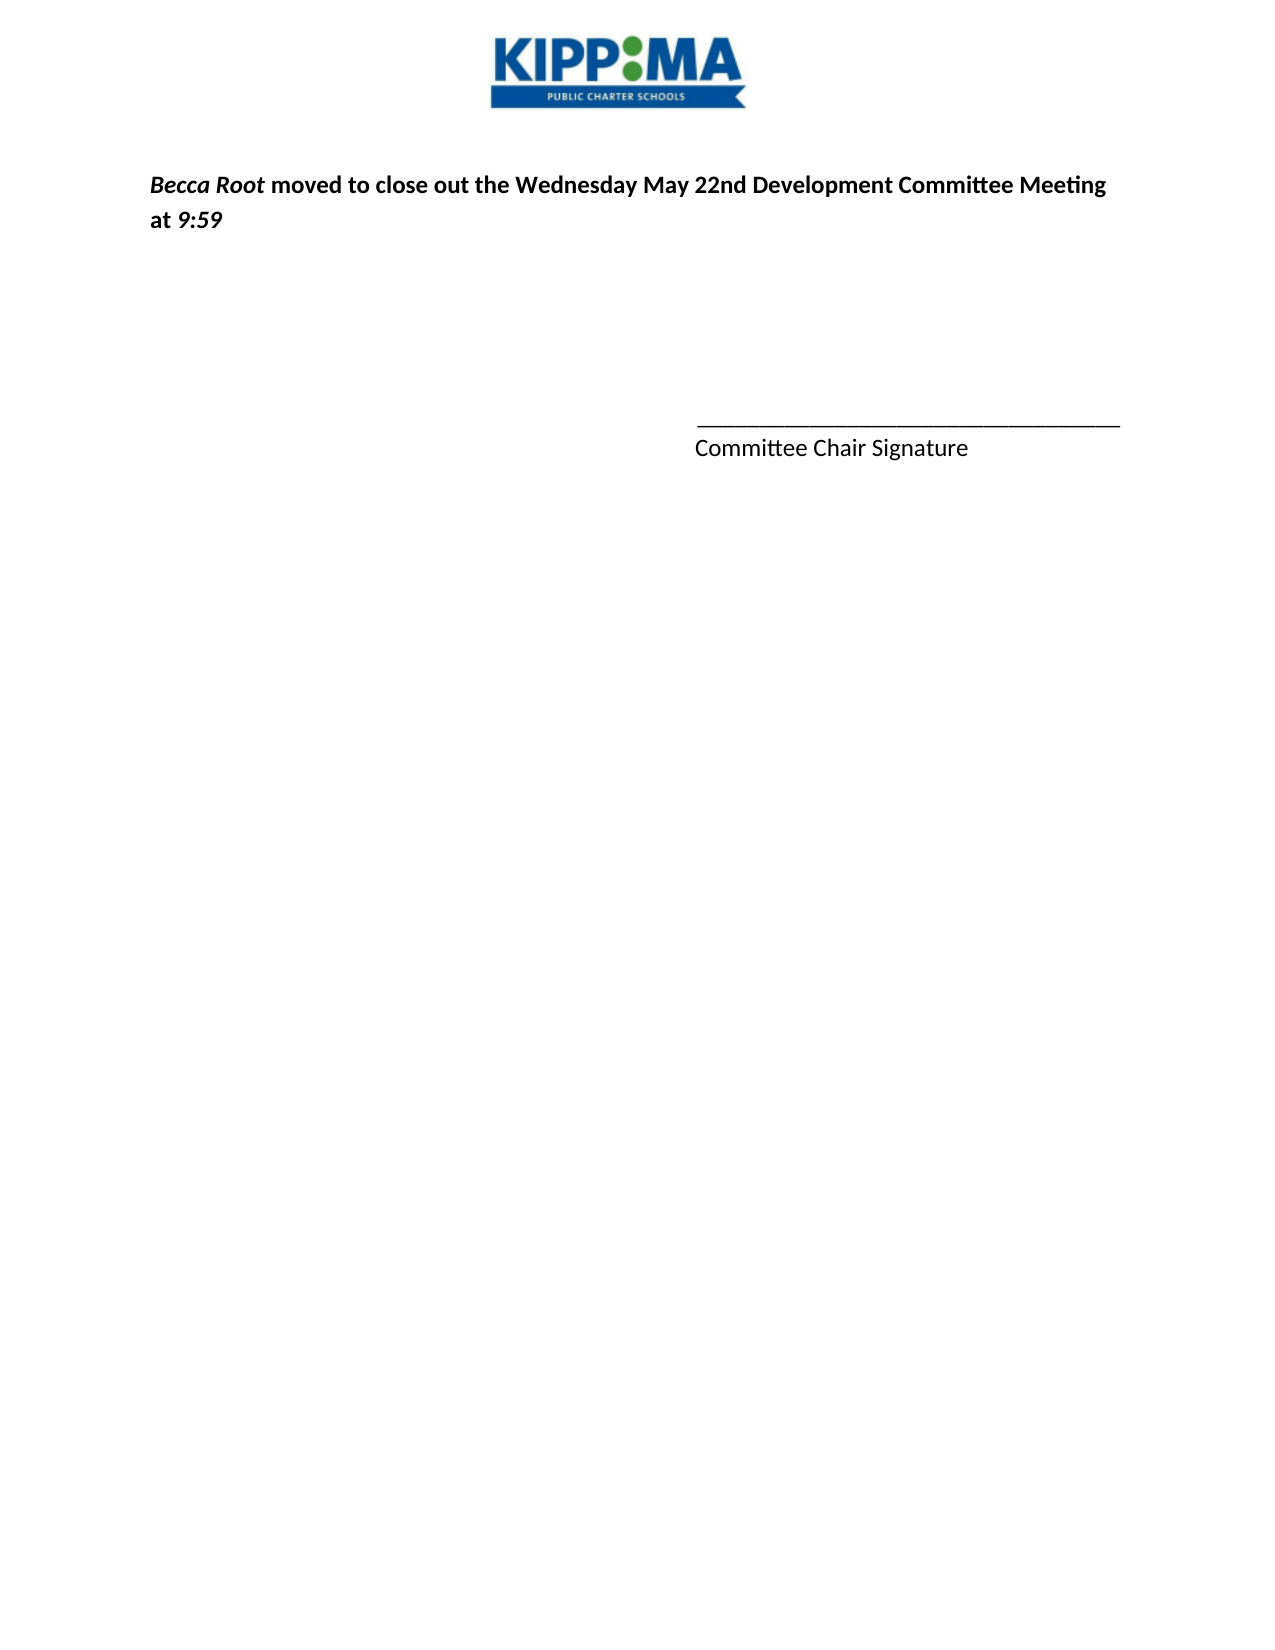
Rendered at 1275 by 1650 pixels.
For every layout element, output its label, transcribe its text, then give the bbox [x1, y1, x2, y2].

text Becca Root moved to close out the Wednesday May 22nd Development Committee Meeting at 9:59 [150, 169, 1125, 235]
picture [482, 7, 754, 143]
text __________________________________ [150, 401, 1121, 431]
text Committee Chair Signature [150, 432, 968, 463]
